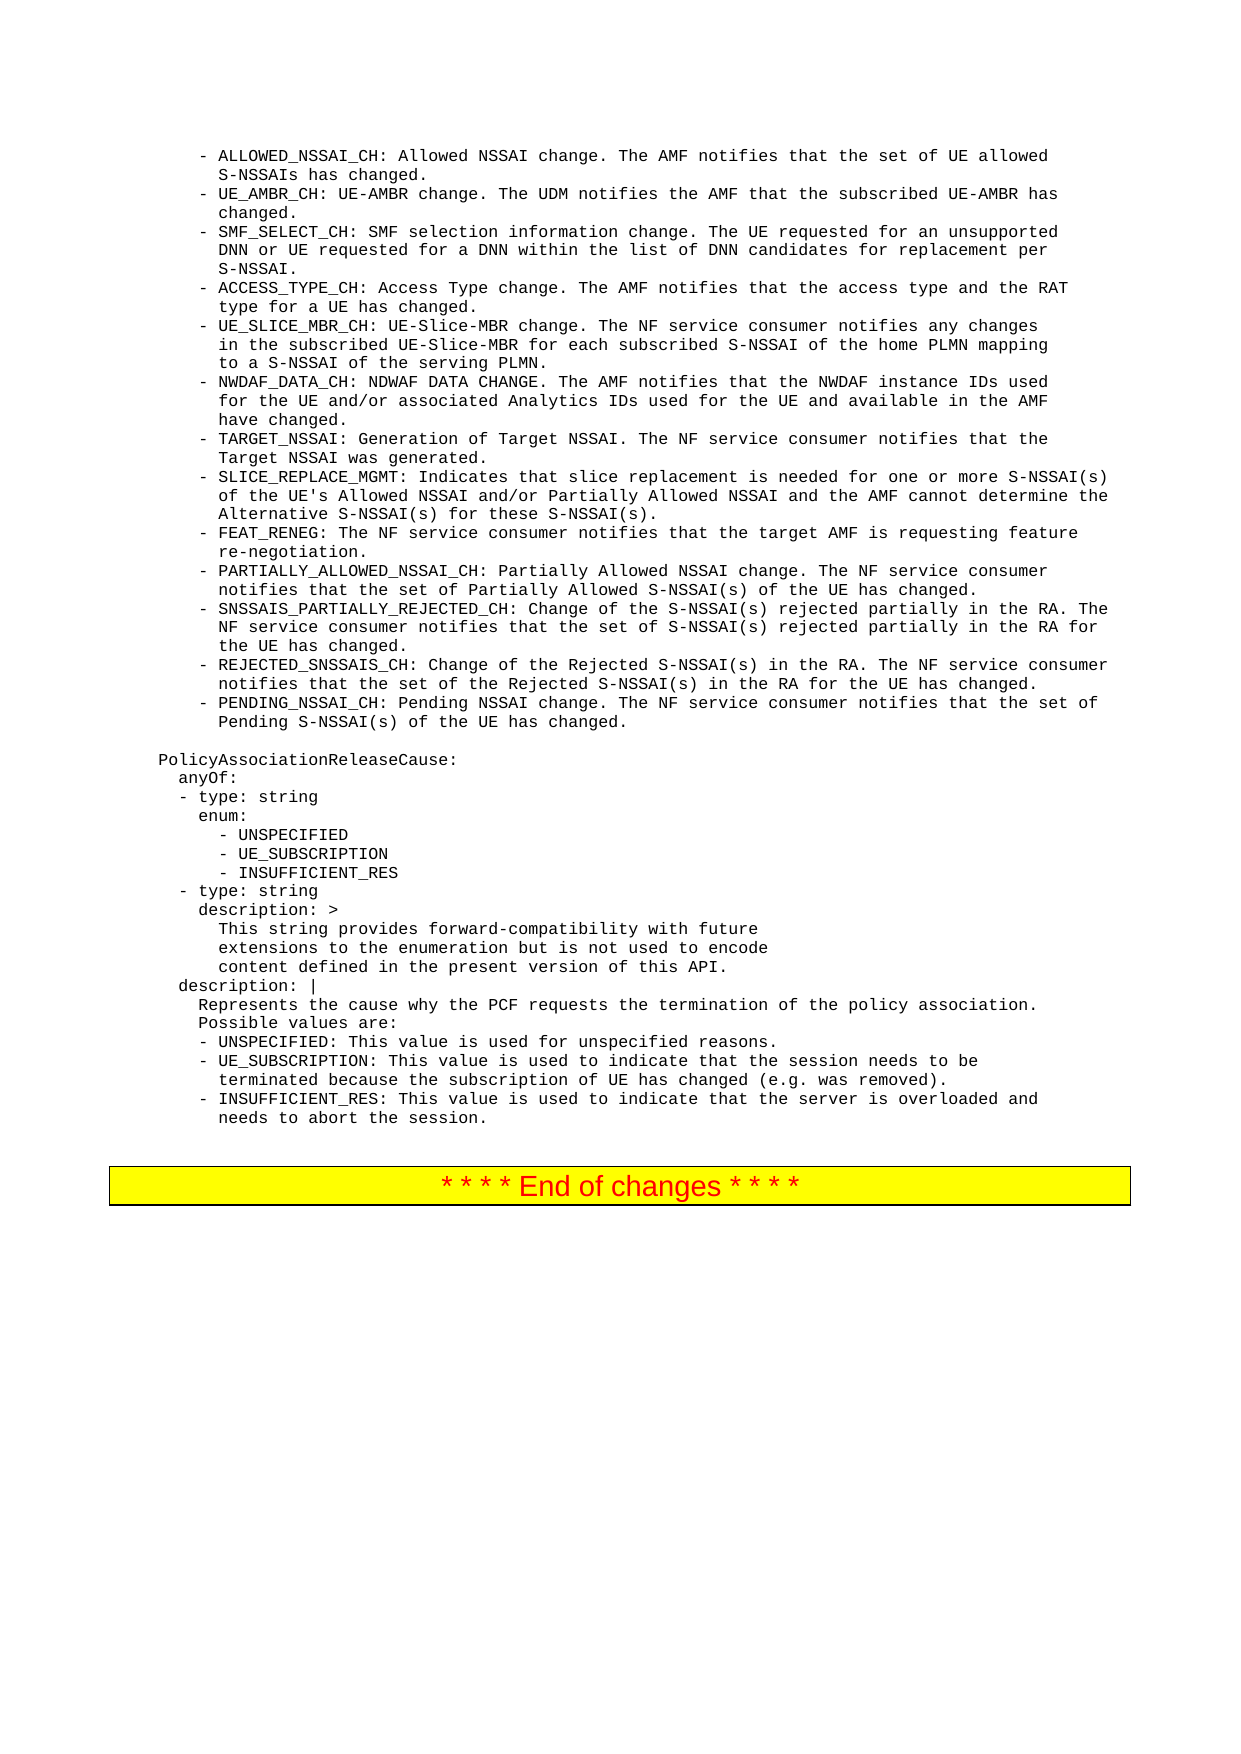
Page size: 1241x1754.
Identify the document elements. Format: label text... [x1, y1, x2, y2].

text Pending S-NSSAI(s) of the UE has changed. [118, 713, 1122, 732]
text - UE_AMBR_CH: UE-AMBR change. The UDM notifies the AMF that the subscribed UE-AMBR has [118, 185, 1122, 204]
text - UE_SLICE_MBR_CH: UE-Slice-MBR change. The NF service consumer notifies any changes [118, 317, 1122, 336]
text terminated because the subscription of UE has changed (e.g. was removed). [118, 1072, 1122, 1090]
text - SNSSAIS_PARTIALLY_REJECTED_CH: Change of the S-NSSAI(s) rejected partially in the RA. The [118, 600, 1122, 619]
text enum: [118, 808, 1122, 826]
text in the subscribed UE-Slice-MBR for each subscribed S-NSSAI of the home PLMN mapping [118, 336, 1122, 355]
text content defined in the present version of this API. [118, 958, 1122, 977]
text S-NSSAI. [118, 261, 1122, 280]
text needs to abort the session. [118, 1109, 1122, 1128]
text for the UE and/or associated Analytics IDs used for the UE and available in the AMF [118, 393, 1122, 412]
text S-NSSAIs has changed. [118, 167, 1122, 185]
text This string provides forward-compatibility with future [118, 921, 1122, 939]
text - FEAT_RENEG: The NF service consumer notifies that the target AMF is requesting feature [118, 525, 1122, 544]
text the UE has changed. [118, 638, 1122, 657]
text Possible values are: [118, 1015, 1122, 1034]
text description: | [118, 977, 1122, 996]
text notifies that the set of the Rejected S-NSSAI(s) in the RA for the UE has changed. [118, 676, 1122, 694]
text - UE_SUBSCRIPTION: This value is used to indicate that the session needs to be [118, 1053, 1122, 1072]
text changed. [118, 204, 1122, 223]
text - type: string [118, 789, 1122, 808]
text - ACCESS_TYPE_CH: Access Type change. The AMF notifies that the access type and the RAT [118, 280, 1122, 298]
text to a S-NSSAI of the serving PLMN. [118, 355, 1122, 374]
text anyOf: [118, 770, 1122, 789]
text Represents the cause why the PCF requests the termination of the policy association. [118, 996, 1122, 1015]
text Alternative S-NSSAI(s) for these S-NSSAI(s). [118, 506, 1122, 525]
text - PENDING_NSSAI_CH: Pending NSSAI change. The NF service consumer notifies that the set of [118, 694, 1122, 713]
text notifies that the set of Partially Allowed S-NSSAI(s) of the UE has changed. [118, 581, 1122, 600]
text - SMF_SELECT_CH: SMF selection information change. The UE requested for an unsupported [118, 223, 1122, 242]
text Target NSSAI was generated. [118, 449, 1122, 468]
text PolicyAssociationReleaseCause: [118, 751, 1122, 770]
text - REJECTED_SNSSAIS_CH: Change of the Rejected S-NSSAI(s) in the RA. The NF service consumer [118, 657, 1122, 676]
text - UNSPECIFIED [118, 826, 1122, 845]
text - UNSPECIFIED: This value is used for unspecified reasons. [118, 1034, 1122, 1053]
text - SLICE_REPLACE_MGMT: Indicates that slice replacement is needed for one or more S-NSSAI(s) [118, 468, 1122, 487]
text - INSUFFICIENT_RES: This value is used to indicate that the server is overloaded and [118, 1090, 1122, 1109]
text re-negotiation. [118, 544, 1122, 562]
text type for a UE has changed. [118, 298, 1122, 317]
text - PARTIALLY_ALLOWED_NSSAI_CH: Partially Allowed NSSAI change. The NF service consumer [118, 562, 1122, 581]
text DNN or UE requested for a DNN within the list of DNN candidates for replacement per [118, 242, 1122, 261]
text - TARGET_NSSAI: Generation of Target NSSAI. The NF service consumer notifies that the [118, 431, 1122, 449]
text - UE_SUBSCRIPTION [118, 845, 1122, 864]
text - ALLOWED_NSSAI_CH: Allowed NSSAI change. The AMF notifies that the set of UE allowed [118, 148, 1122, 167]
text have changed. [118, 412, 1122, 431]
text NF service consumer notifies that the set of S-NSSAI(s) rejected partially in the RA for [118, 619, 1122, 638]
text - NWDAF_DATA_CH: NDWAF DATA CHANGE. The AMF notifies that the NWDAF instance IDs used [118, 374, 1122, 393]
text extensions to the enumeration but is not used to encode [118, 939, 1122, 958]
text - type: string [118, 883, 1122, 902]
text of the UE's Allowed NSSAI and/or Partially Allowed NSSAI and the AMF cannot determine the [118, 487, 1122, 506]
text * * * * End of changes * * * * [110, 1167, 1130, 1204]
text - INSUFFICIENT_RES [118, 864, 1122, 883]
text description: > [118, 902, 1122, 921]
